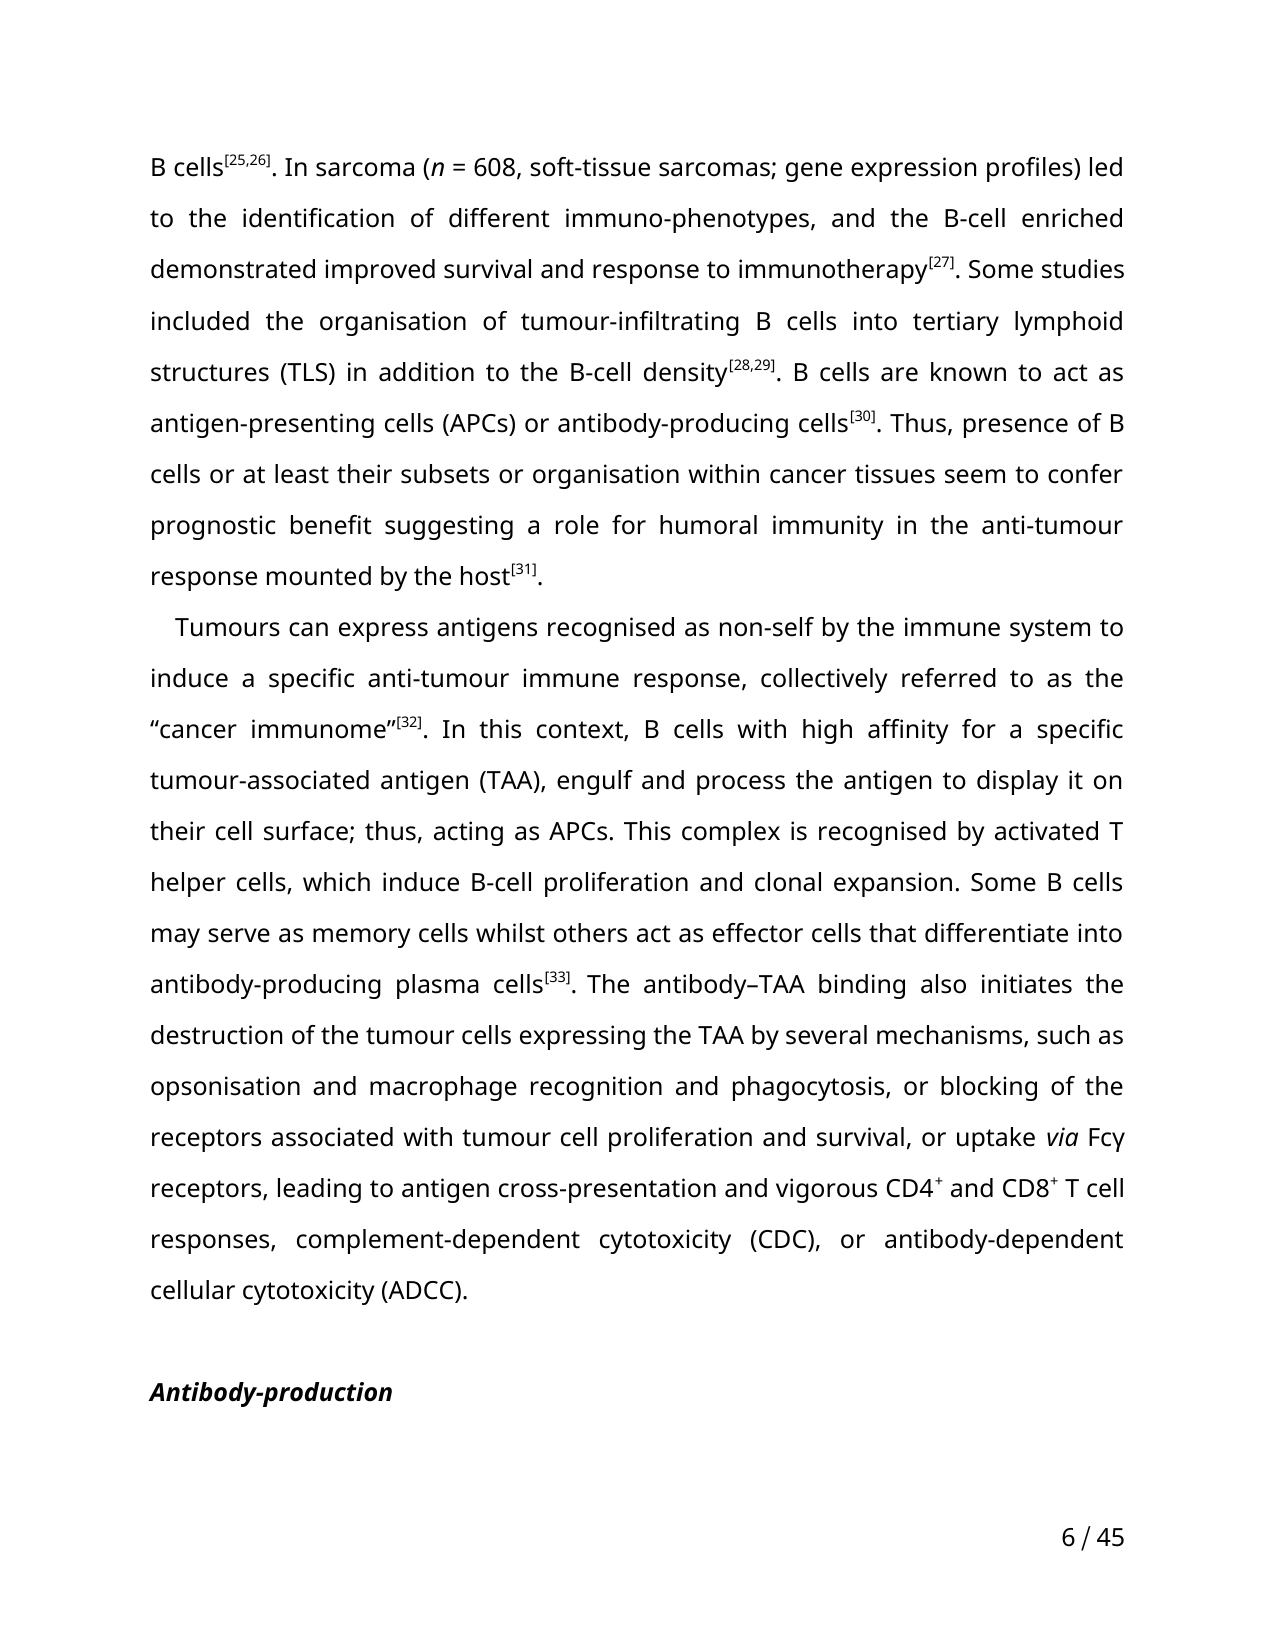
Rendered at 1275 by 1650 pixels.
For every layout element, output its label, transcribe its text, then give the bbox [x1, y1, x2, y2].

text Antibody-production [150, 1375, 1125, 1409]
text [150, 150, 1125, 592]
text Tumours can express antigens recognised as non-self by the immune system to induce a specific anti-tumour immune response, collectively referred to as the “cancer immunome”[32]. In this context, B cells with high affinity for a specific tumour-associated antigen (TAA), engulf and process the antigen to display it on their cell surface; thus, acting as APCs. This complex is recognised by activated T helper cells, which induce B-cell proliferation and clonal expansion. Some B cells may serve as memory cells whilst others act as effector cells that differentiate into antibody-producing plasma cells[33]. The antibody–TAA binding also initiates the destruction of the tumour cells expressing the TAA by several mechanisms, such as opsonisation and macrophage recognition and phagocytosis, or blocking of the receptors associated with tumour cell proliferation and survival, or uptake via Fcγ receptors, leading to antigen cross-presentation and vigorous CD4+ and CD8+ T cell responses, complement-dependent cytotoxicity (CDC), or antibody-dependent cellular cytotoxicity (ADCC). [150, 609, 1125, 1307]
